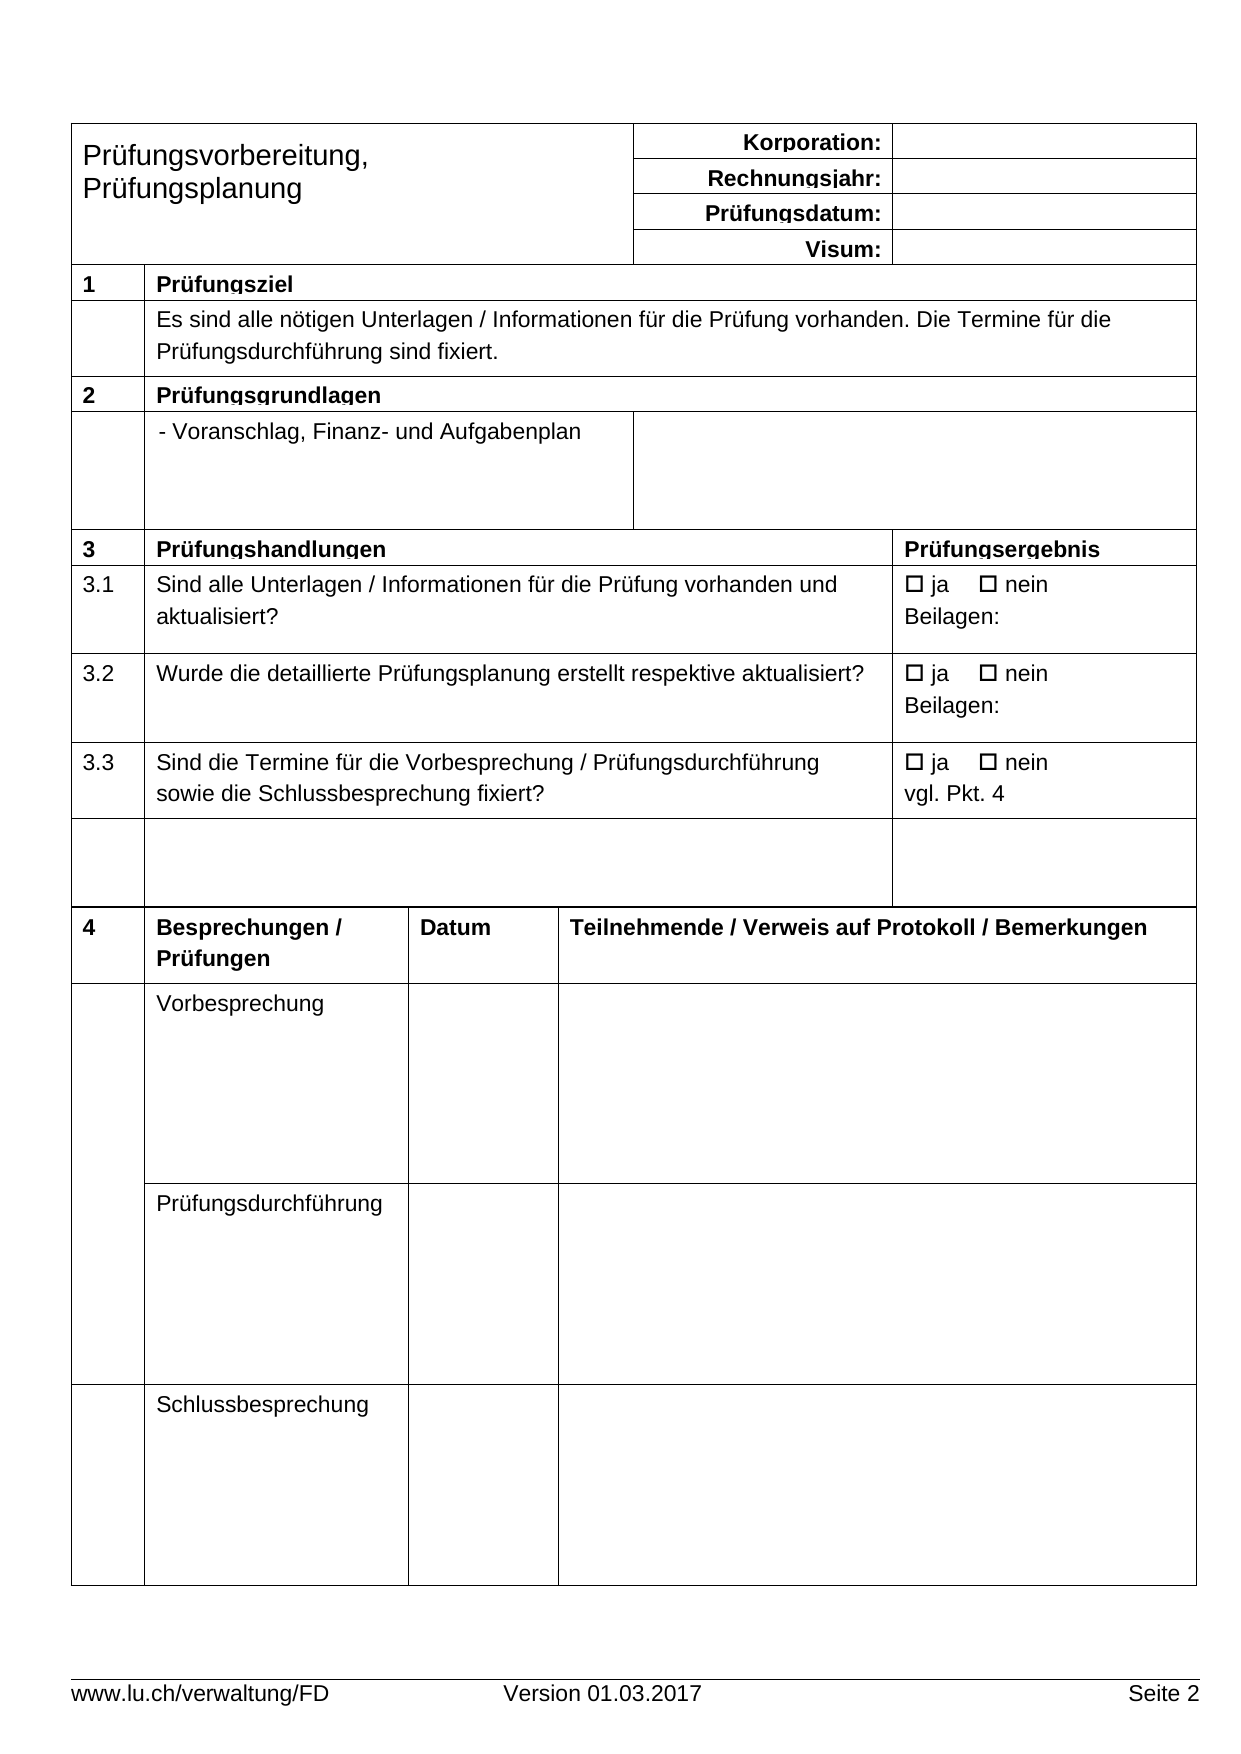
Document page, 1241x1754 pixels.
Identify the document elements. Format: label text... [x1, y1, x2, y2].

table_cell [72, 1183, 144, 1384]
table_header Prüfungsvorbereitung, Prüfungsplanung [72, 124, 633, 264]
table_cell Visum: [634, 230, 892, 264]
table_header [893, 124, 1196, 158]
table_cell Prüfungsgrundlagen [145, 377, 1196, 411]
table_cell Sind die Termine für die Vorbesprechung / Prüfungsdurchführung sowie die Schlussbesprechung fixiert? [145, 743, 892, 818]
table_cell [72, 412, 144, 529]
table_cell [634, 412, 1196, 529]
table_cell Es sind alle nötigen Unterlagen / Informationen für die Prüfung vorhanden. Die Termine für die Prüfungsdurchführung sind fixiert. [145, 301, 1196, 376]
table_cell [409, 1385, 558, 1585]
table_cell Vorbesprechung [145, 984, 408, 1183]
table_cell [409, 1184, 558, 1384]
table_cell ja nein Beilagen: [893, 654, 1196, 742]
table_cell 3.2 [72, 654, 144, 742]
table_cell Teilnehmende / Verweis auf Protokoll / Bemerkungen [559, 908, 1196, 982]
table_cell ja nein Beilagen: [893, 566, 1196, 653]
table_cell ja nein vgl. Pkt. 4 [893, 743, 1196, 818]
table_cell Prüfungsdurchführung [145, 1184, 408, 1384]
table_cell 3 [72, 530, 144, 564]
table_cell Datum [409, 908, 558, 982]
table_cell Wurde die detaillierte Prüfungsplanung erstellt respektive aktualisiert? [145, 654, 892, 742]
table_cell 2 [72, 377, 144, 411]
table_cell Besprechungen / Prüfungen [145, 908, 408, 982]
table_cell Prüfungsziel [145, 265, 1196, 299]
table_cell [559, 1184, 1196, 1384]
table_header Korporation: [634, 124, 892, 158]
table_cell [893, 819, 1196, 906]
table_cell [409, 984, 558, 1183]
table_cell 1 [72, 265, 144, 299]
table_cell [559, 1385, 1196, 1585]
table_cell 3.1 [72, 566, 144, 653]
table_cell [145, 819, 892, 906]
table_cell [559, 984, 1196, 1183]
table_cell Sind alle Unterlagen / Informationen für die Prüfung vorhanden und aktualisiert? [145, 566, 892, 653]
table_cell - Voranschlag, Finanz- und Aufgabenplan [145, 412, 633, 529]
table_cell Rechnungsjahr: [634, 159, 892, 193]
table_cell 3.3 [72, 743, 144, 818]
table_cell [72, 301, 144, 376]
table_cell Prüfungsergebnis [893, 530, 1196, 564]
table_cell [893, 159, 1196, 193]
table_cell [72, 984, 144, 1183]
table_cell [72, 1385, 144, 1585]
table_cell 4 [72, 908, 144, 982]
table_cell Prüfungsdatum: [634, 194, 892, 229]
table_cell [893, 230, 1196, 264]
table_cell Prüfungshandlungen [145, 530, 892, 564]
table_cell Schlussbesprechung [145, 1385, 408, 1585]
table_cell [893, 194, 1196, 229]
table_cell [72, 819, 144, 906]
